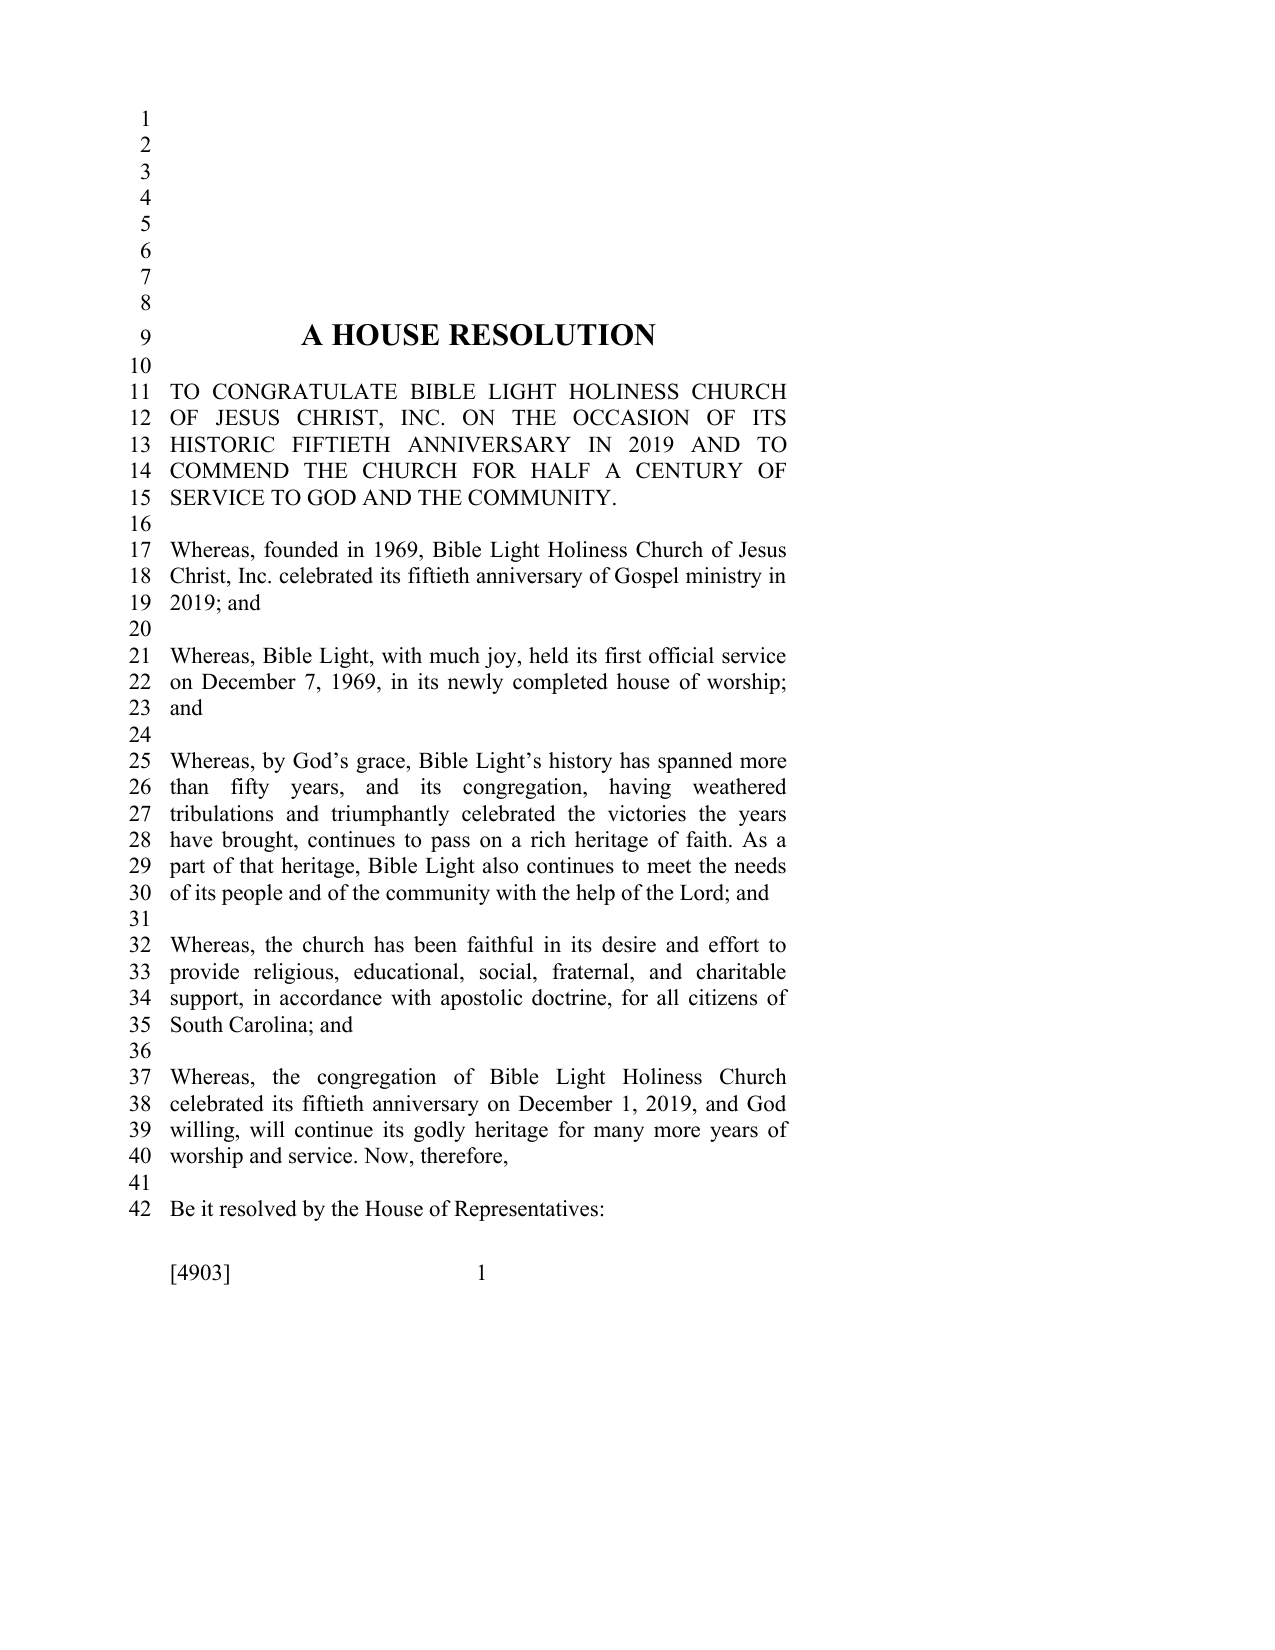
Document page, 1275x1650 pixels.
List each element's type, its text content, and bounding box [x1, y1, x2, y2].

text Whereas, Bible Light, with much joy, held its first official service on December 7, 1969, in its newly completed house of worship; and [169, 642, 787, 721]
text Whereas, by God’s grace, Bible Light’s history has spanned more than fifty years, and its congregation, having weathered tribulations and triumphantly celebrated the victories the years have brought, continues to pass on a rich heritage of faith. As a part of that heritage, Bible Light also continues to meet the needs of its people and of the community with the help of the Lord; and [169, 747, 787, 905]
text TO CONGRATULATE BIBLE LIGHT HOLINESS CHURCH OF JESUS CHRIST, INC. ON THE OCCASION OF ITS HISTORIC FIFTIETH ANNIVERSARY IN 2019 AND TO COMMEND THE CHURCH FOR HALF A CENTURY OF SERVICE TO GOD AND THE COMMUNITY. [169, 378, 787, 510]
text Whereas, the church has been faithful in its desire and effort to provide religious, educational, social, fraternal, and charitable support, in accordance with apostolic doctrine, for all citizens of South Carolina; and [169, 932, 787, 1037]
text Be it resolved by the House of Representatives: [169, 1195, 787, 1221]
text A HOUSE RESOLUTION [169, 316, 787, 352]
text Whereas, founded in 1969, Bible Light Holiness Church of Jesus Christ, Inc. celebrated its fiftieth anniversary of Gospel ministry in 2019; and [169, 536, 787, 615]
text Whereas, the congregation of Bible Light Holiness Church celebrated its fiftieth anniversary on December 1, 2019, and God willing, will continue its godly heritage for many more years of worship and service. Now, therefore, [169, 1063, 787, 1169]
